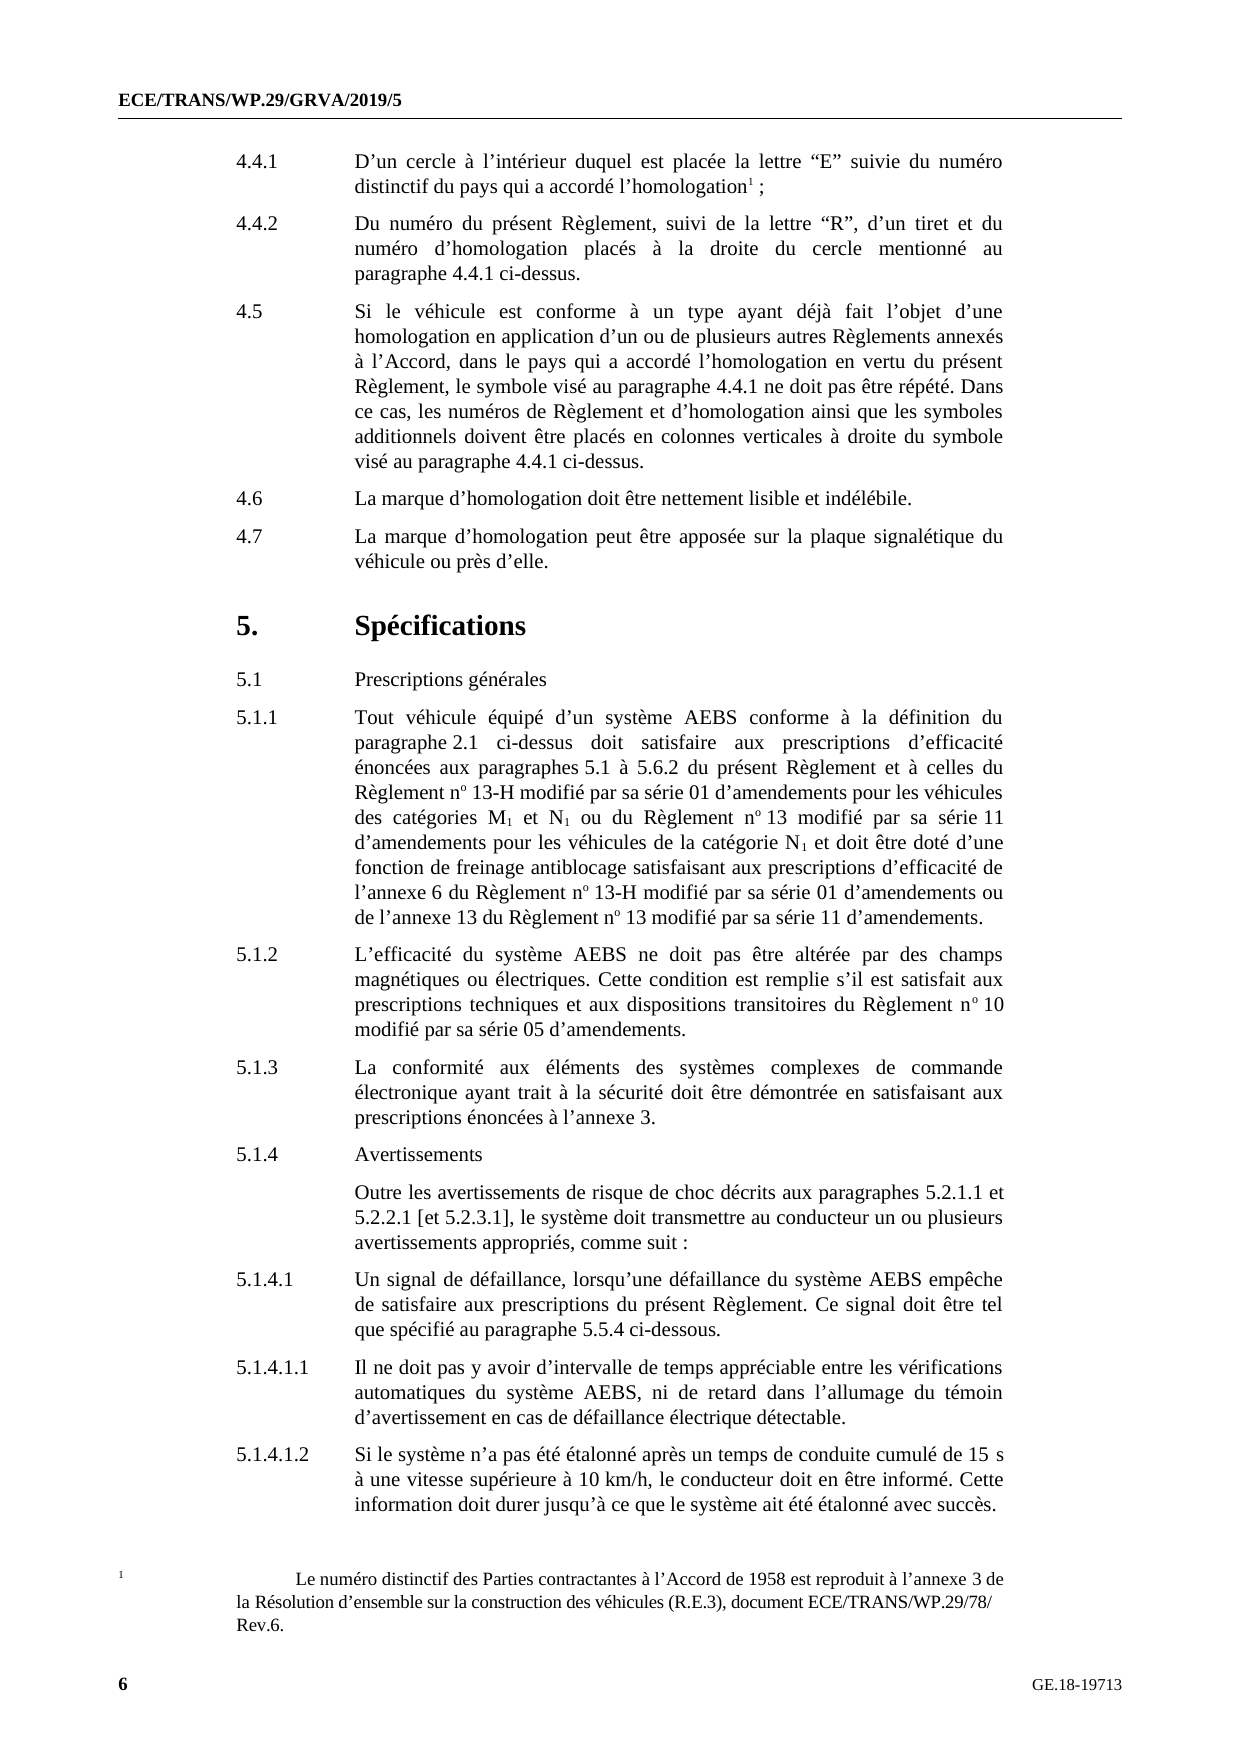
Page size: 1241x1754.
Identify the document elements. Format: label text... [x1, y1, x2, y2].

text 4.6 La marque d’homologation doit être nettement lisible et indélébile. [236, 485, 1004, 510]
text 4.5 Si le véhicule est conforme à un type ayant déjà fait l’objet d’une homologation en application d’un ou de plusieurs autres Règlements annexés à l’Accord, dans le pays qui a accordé l’homologation en vertu du présent Règlement, le symbole visé au paragraphe 4.4.1 ne doit pas être répété. Dans ce cas, les numéros de Règlement et d’homologation ainsi que les symboles additionnels doivent être placés en colonnes verticales à droite du symbole visé au paragraphe 4.4.1 ci-dessus. [236, 298, 1004, 473]
text 5.1.3 La conformité aux éléments des systèmes complexes de commande électronique ayant trait à la sécurité doit être démontrée en satisfaisant aux prescriptions énoncées à l’annexe 3. [236, 1054, 1004, 1129]
text 5.1.4.1.1 Il ne doit pas y avoir d’intervalle de temps appréciable entre les vérifications automatiques du système AEBS, ni de retard dans l’allumage du témoin d’avertissement en cas de défaillance électrique détectable. [236, 1354, 1004, 1429]
text 4.4.1 D’un cercle à l’intérieur duquel est placée la lettre “E” suivie du numéro distinctif du pays qui a accordé l’homologation ; [236, 148, 1004, 198]
text Outre les avertissements de risque de choc décrits aux paragraphes 5.2.1.1 et 5.2.2.1 [et 5.2.3.1], le système doit transmettre au conducteur un ou plusieurs avertissements appropriés, comme suit : [354, 1179, 1004, 1254]
text 5.1.4 Avertissements [236, 1141, 1004, 1166]
text 5.1.2 L’efficacité du système AEBS ne doit pas être altérée par des champs magnétiques ou électriques. Cette condition est remplie s’il est satisfait aux prescriptions techniques et aux dispositions transitoires du Règlement no 10 modifié par sa série 05 d’amendements. [236, 941, 1004, 1041]
text 5.1.4.1.2 Si le système n’a pas été étalonné après un temps de conduite cumulé de 15 s à une vitesse supérieure à 10 km/h, le conducteur doit en être informé. Cette information doit durer jusqu’à ce que le système ait été étalonné avec succès. [236, 1441, 1004, 1516]
text 5. Spécifications [236, 610, 1004, 641]
text 5.1 Prescriptions générales [236, 666, 1004, 691]
text 4.4.2 Du numéro du présent Règlement, suivi de la lettre “R”, d’un tiret et du numéro d’homologation placés à la droite du cercle mentionné au paragraphe 4.4.1 ci-dessus. [236, 210, 1004, 285]
text 5.1.1 Tout véhicule équipé d’un système AEBS conforme à la définition du paragraphe 2.1 ci-dessus doit satisfaire aux prescriptions d’efficacité énoncées aux paragraphes 5.1 à 5.6.2 du présent Règlement et à celles du Règlement no 13-H modifié par sa série 01 d’amendements pour les véhicules des catégories M1 et N1 ou du Règlement no 13 modifié par sa série 11 d’amendements pour les véhicules de la catégorie N1 et doit être doté d’une fonction de freinage antiblocage satisfaisant aux prescriptions d’efficacité de l’annexe 6 du Règlement no 13-H modifié par sa série 01 d’amendements ou de l’annexe 13 du Règlement no 13 modifié par sa série 11 d’amendements. [236, 704, 1004, 929]
text 4.7 La marque d’homologation peut être apposée sur la plaque signalétique du véhicule ou près d’elle. [236, 523, 1004, 573]
text 5.1.4.1 Un signal de défaillance, lorsqu’une défaillance du système AEBS empêche de satisfaire aux prescriptions du présent Règlement. Ce signal doit être tel que spécifié au paragraphe 5.5.4 ci-dessous. [236, 1266, 1004, 1341]
